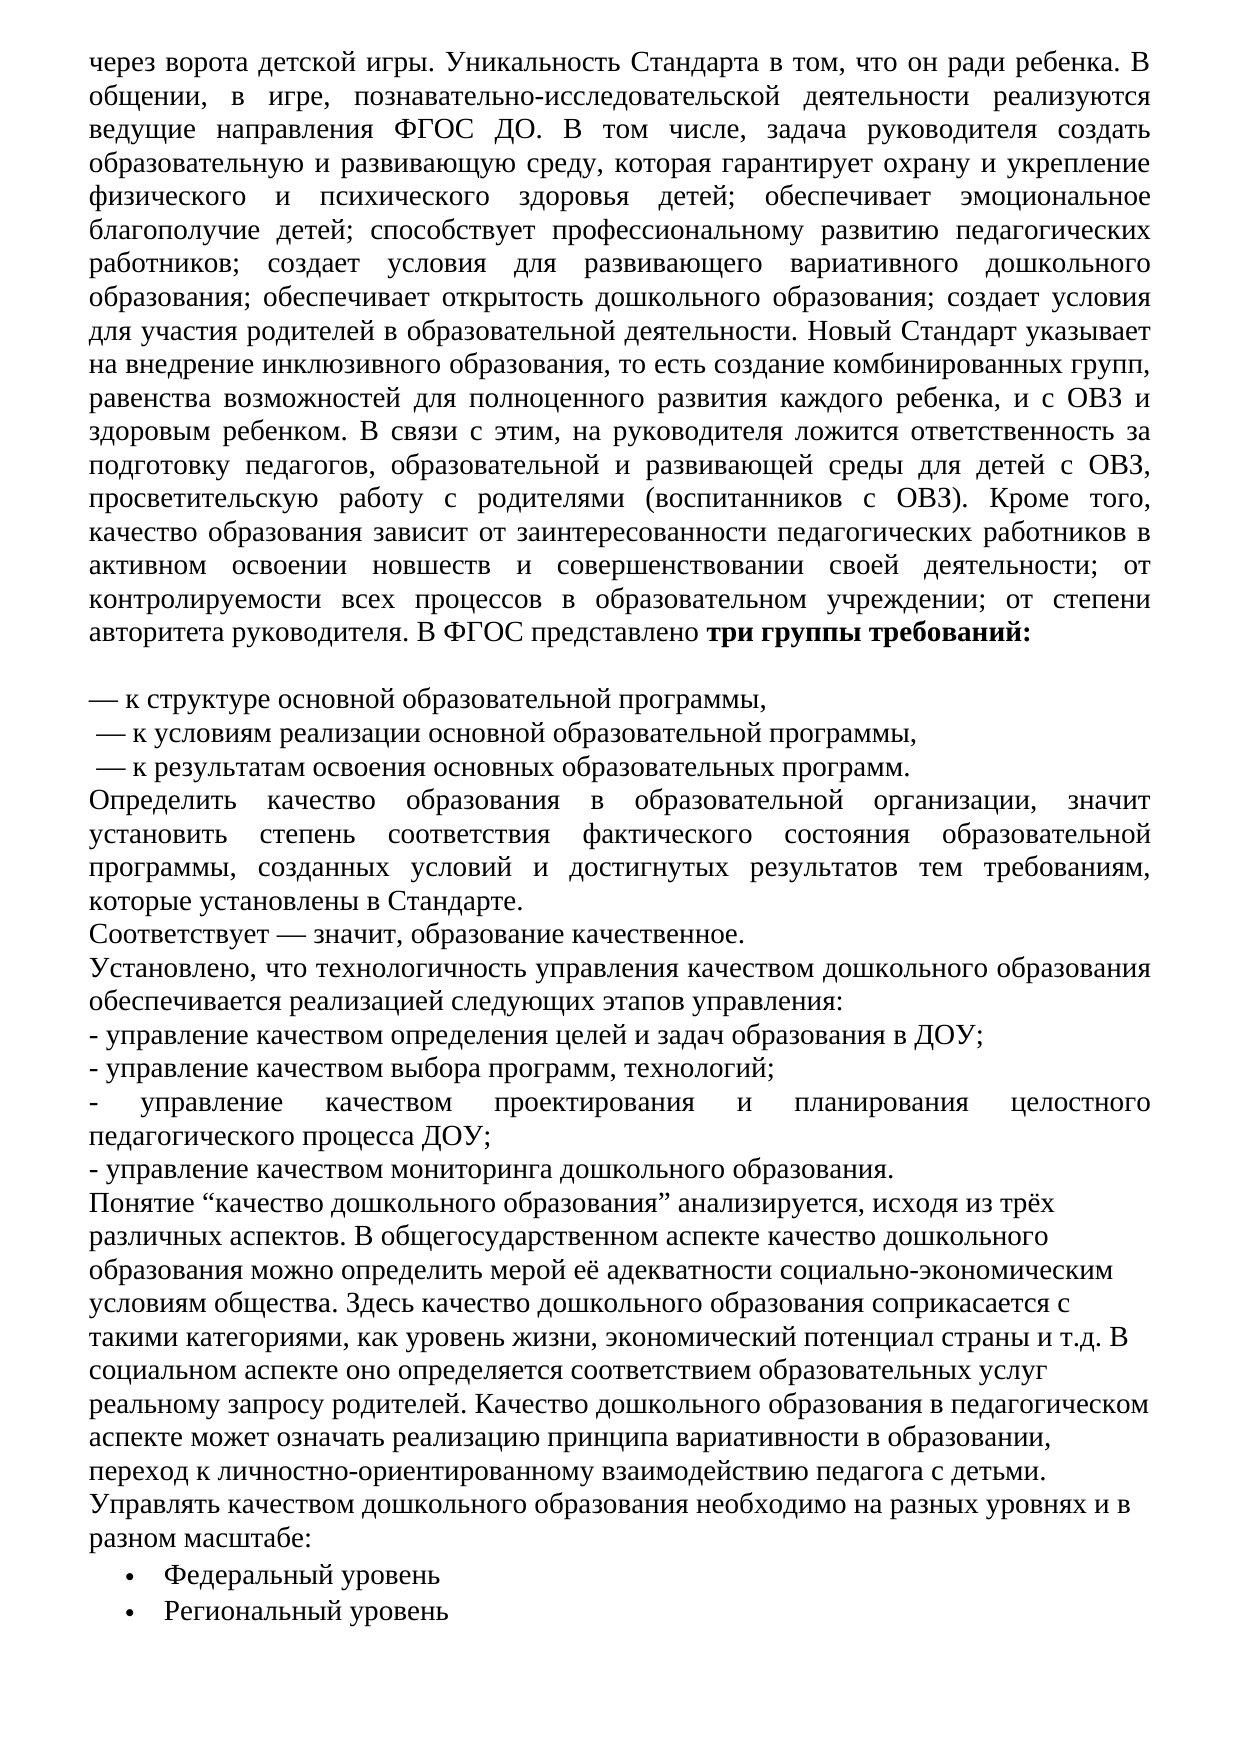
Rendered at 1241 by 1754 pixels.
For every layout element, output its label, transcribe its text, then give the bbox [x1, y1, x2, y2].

text - управление качеством проектирования и планирования целостного педагогического процесса ДОУ; [89, 1084, 1152, 1151]
text Управлять качеством дошкольного образования необходимо на разных уровнях и в разном масштабе: [89, 1487, 1152, 1554]
list Федеральный уровень [126, 1557, 1152, 1590]
text - управление качеством выбора программ, технологий; [89, 1051, 1152, 1084]
list Региональный уровень [126, 1593, 1152, 1627]
text - управление качеством мониторинга дошкольного образования. [89, 1151, 1152, 1185]
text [89, 44, 1152, 648]
text Установлено, что технологичность управления качеством дошкольного образования обеспечивается реализацией следующих этапов управления: [89, 950, 1152, 1017]
text Понятие “качество дошкольного образования” анализируется, исходя из трёх различных аспектов. В общегосударственном аспекте качество дошкольного образования можно определить мерой её адекватности социально-экономическим условиям общества. Здесь качество дошкольного образования соприкасается с такими категориями, как уровень жизни, экономический потенциал страны и т.д. В социальном аспекте оно определяется соответствием образовательных услуг реальному запросу родителей. Качество дошкольного образования в педагогическом аспекте может означать реализацию принципа вариативности в образовании, переход к личностно-ориентированному взаимодействию педагога с детьми. [89, 1185, 1152, 1487]
text - управление качеством определения целей и задач образования в ДОУ; [89, 1017, 1152, 1051]
text — к условиям реализации основной образовательной программы, [89, 715, 1152, 749]
text — к результатам освоения основных образовательных программ. [89, 749, 1152, 782]
text — к структуре основной образовательной программы, [89, 682, 1152, 715]
text Соответствует — значит, образование качественное. [89, 916, 1152, 950]
text Определить качество образования в образовательной организации, значит установить степень соответствия фактического состояния образовательной программы, созданных условий и достигнутых результатов тем требованиям, которые установлены в Стандарте. [89, 782, 1152, 916]
